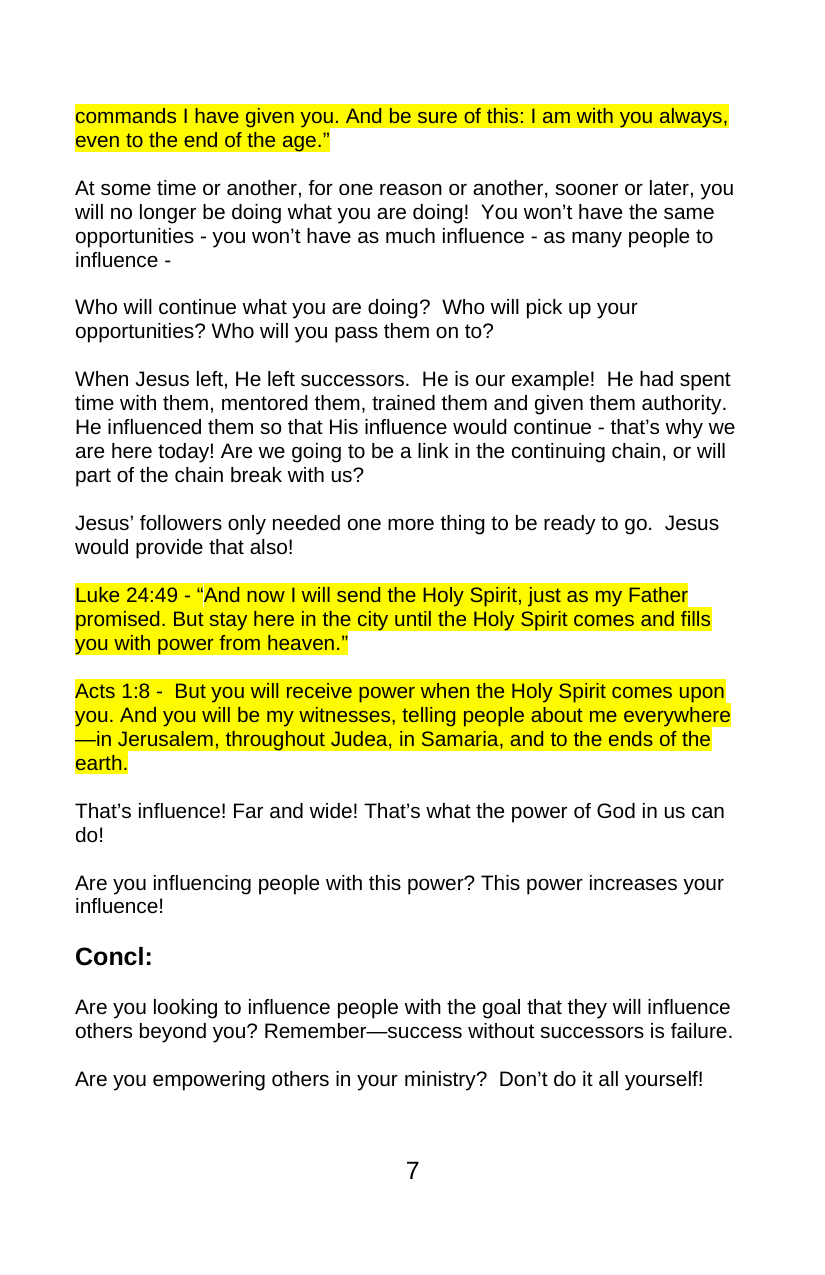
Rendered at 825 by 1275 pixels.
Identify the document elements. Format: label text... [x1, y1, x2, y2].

text Acts 1:8 - But you will receive power when the Holy Spirit comes upon you. And you will be my witnesses, telling people about me everywhere—in Jerusalem, throughout Judea, in Samaria, and to the ends of the earth. [128, 679, 750, 774]
text Are you influencing people with this power? This power increases your influence! [75, 870, 750, 918]
text Are you looking to influence people with the goal that they will influence others beyond you? Remember—success without successors is failure. [75, 995, 750, 1043]
text That’s influence! Far and wide! That’s what the power of God in us can do! [75, 798, 750, 846]
text Luke 24:49 - “And now I will send the Holy Spirit, just as my Father promised. But stay here in the city until the Holy Spirit comes and fills you with power from heaven.” [348, 583, 750, 655]
text Jesus’ followers only needed one more thing to be ready to go. Jesus would provide that also! [75, 511, 750, 559]
text Concl: [75, 942, 750, 971]
text Are you empowering others in your ministry? Don’t do it all yourself! [75, 1067, 750, 1091]
text Who will continue what you are doing? Who will pick up your opportunities? Who will you pass them on to? [75, 295, 750, 343]
text When Jesus left, He left successors. He is our example! He had spent time with them, mentored them, trained them and given them authority. He influenced them so that His influence would continue - that’s why we are here today! Are we going to be a link in the continuing chain, or will part of the chain break with us? [75, 367, 750, 487]
text At some time or another, for one reason or another, sooner or later, you will no longer be doing what you are doing! You won’t have the same opportunities - you won’t have as much influence - as many people to influence - [75, 176, 750, 271]
